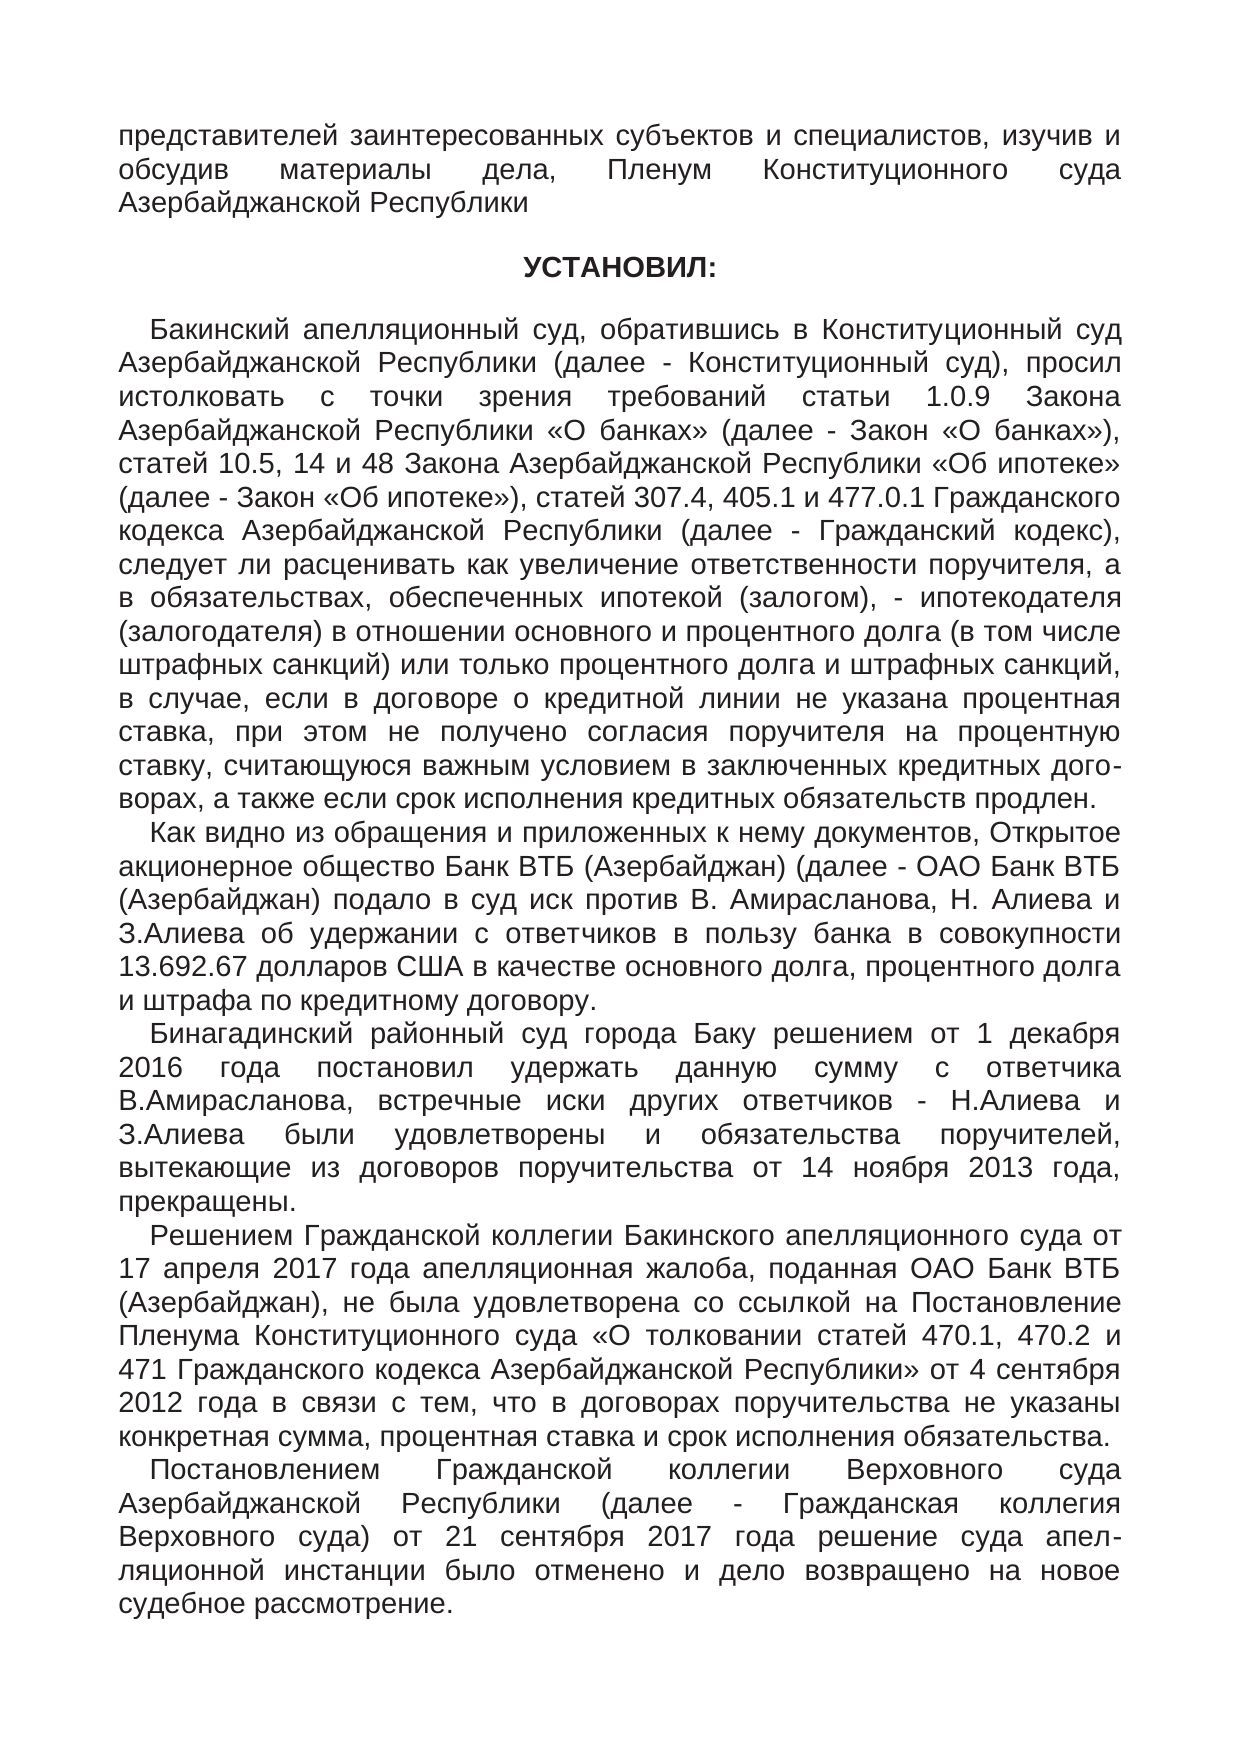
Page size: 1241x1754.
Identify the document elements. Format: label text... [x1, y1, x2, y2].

text УСТАНОВИЛ: [118, 250, 1122, 283]
text Бакинский апелляционный суд, обратившись в Конституционный суд Азербайджанской Республики (далее - Конституционный суд), просил истолковать с точки зрения требований статьи 1.0.9 Закона Азербайджанской Республики «О банках» (далее - Закон «О банках»), статей 10.5, 14 и 48 Закона Азербайджанской Республики «Об ипотеке» (далее - Закон «Об ипотеке»), статей 307.4, 405.1 и 477.0.1 Гражданского кодекса Азербайджанской Республики (далее - Гражданский кодекс), следует ли расценивать как увеличение ответственности поручителя, а в обязательствах, обеспеченных ипотекой (залогом), - ипотекодателя (залогодателя) в отношении основного и процентного долга (в том числе штрафных санкций) или только процентного долга и штрафных санкций, в случае, если в договоре о кредитной линии не указана процентная ставка, при этом не получено согласия поручителя на процентную ставку, считающуюся важным условием в заключенных кредитных договорах, а также если срок исполнения кредитных обязательств продлен. [118, 312, 1122, 815]
text Бинагадинский районный суд города Баку решением от 1 декабря 2016 года постановил удержать данную сумму с ответчика В.Амирасланова, встречные иски других ответчиков - Н.Алиева и З.Алиева были удовлетворены и обязательства поручителей, вытекающие из договоров поручительства от 14 ноября 2013 года, прекращены. [118, 1016, 1122, 1217]
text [118, 118, 1122, 219]
text Как видно из обращения и приложенных к нему документов, Открытое акционерное общество Банк ВТБ (Азербайджан) (далее - ОАО Банк ВТБ (Азербайджан) подало в суд иск против В. Амирасланова, Н. Алиева и З.Алиева об удержании с ответчиков в пользу банка в совокупности 13.692.67 долларов США в качестве основного долга, процентного долга и штрафа по кредитному договору. [118, 815, 1122, 1016]
text Решением Гражданской коллегии Бакинского апелляционного суда от 17 апреля 2017 года апелляционная жалоба, поданная ОАО Банк ВТБ (Азербайджан), не была удовлетворена со ссылкой на Постановление Пленума Конституционного суда «О толковании статей 470.1, 470.2 и 471 Гражданского кодекса Азербайджанской Республики» от 4 сентября 2012 года в связи с тем, что в договорах поручительства не указаны конкретная сумма, процентная ставка и срок исполнения обязательства. [118, 1217, 1122, 1452]
text Постановлением Гражданской коллегии Верховного суда Азербайджанской Республики (далее - Гражданская коллегия Верховного суда) от 21 сентября 2017 года решение суда апелляционной инстанции было отменено и дело возвращено на новое судебное рассмотрение. [118, 1452, 1122, 1620]
